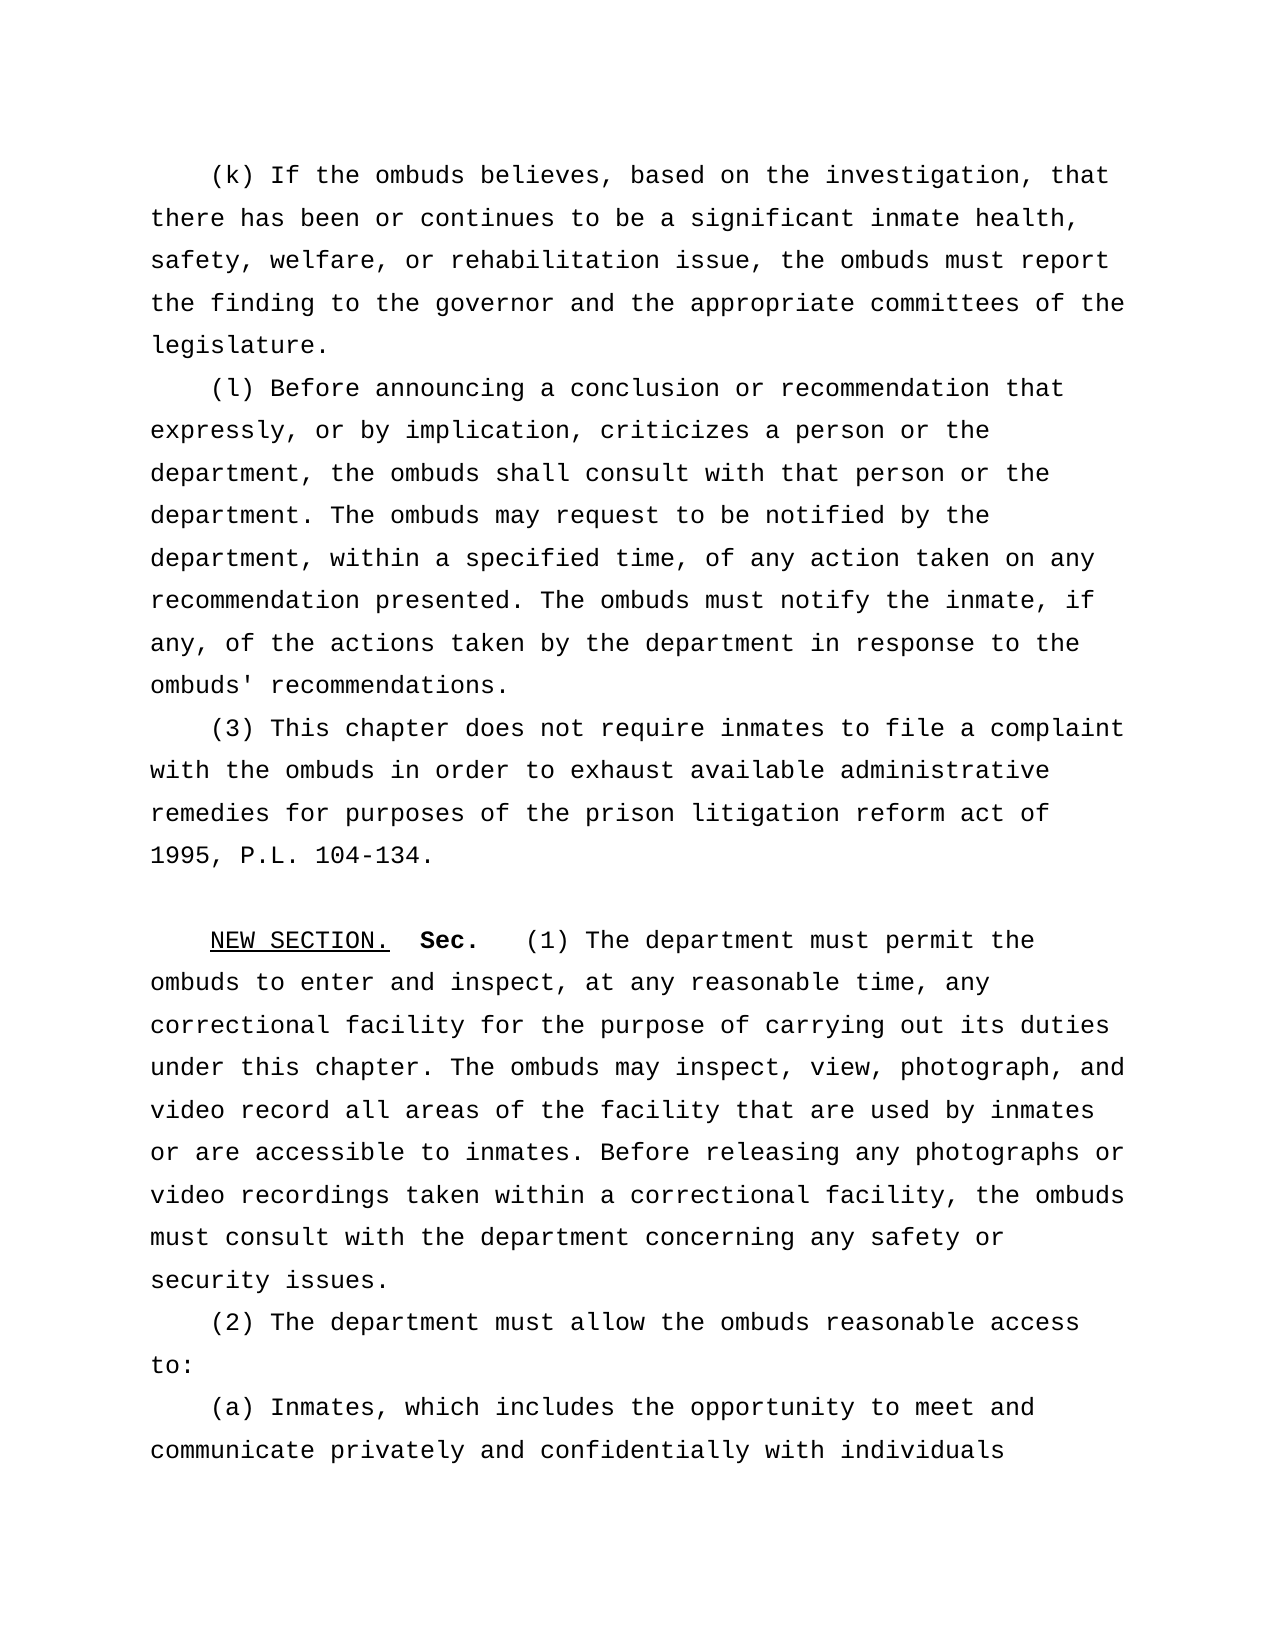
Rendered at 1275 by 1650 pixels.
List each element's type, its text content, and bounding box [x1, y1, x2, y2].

text (3) This chapter does not require inmates to file a complaint with the ombuds in order to exhaust available administrative remedies for purposes of the prison litigation reform act of 1995, P.L. 104-134. [150, 702, 1125, 872]
text (l) Before announcing a conclusion or recommendation that expressly, or by implication, criticizes a person or the department, the ombuds shall consult with that person or the department. The ombuds may request to be notified by the department, within a specified time, of any action taken on any recommendation presented. The ombuds must notify the inmate, if any, of the actions taken by the department in response to the ombuds' recommendations. [150, 362, 1125, 702]
text NEW SECTION. Sec. (1) The department must permit the ombuds to enter and inspect, at any reasonable time, any correctional facility for the purpose of carrying out its duties under this chapter. The ombuds may inspect, view, photograph, and video record all areas of the facility that are used by inmates or are accessible to inmates. Before releasing any photographs or video recordings taken within a correctional facility, the ombuds must consult with the department concerning any safety or security issues. [150, 914, 1125, 1297]
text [150, 1382, 1125, 1467]
text (2) The department must allow the ombuds reasonable access to: [150, 1297, 1125, 1382]
text (k) If the ombuds believes, based on the investigation, that there has been or continues to be a significant inmate health, safety, welfare, or rehabilitation issue, the ombuds must report the finding to the governor and the appropriate committees of the legislature. [150, 150, 1125, 362]
